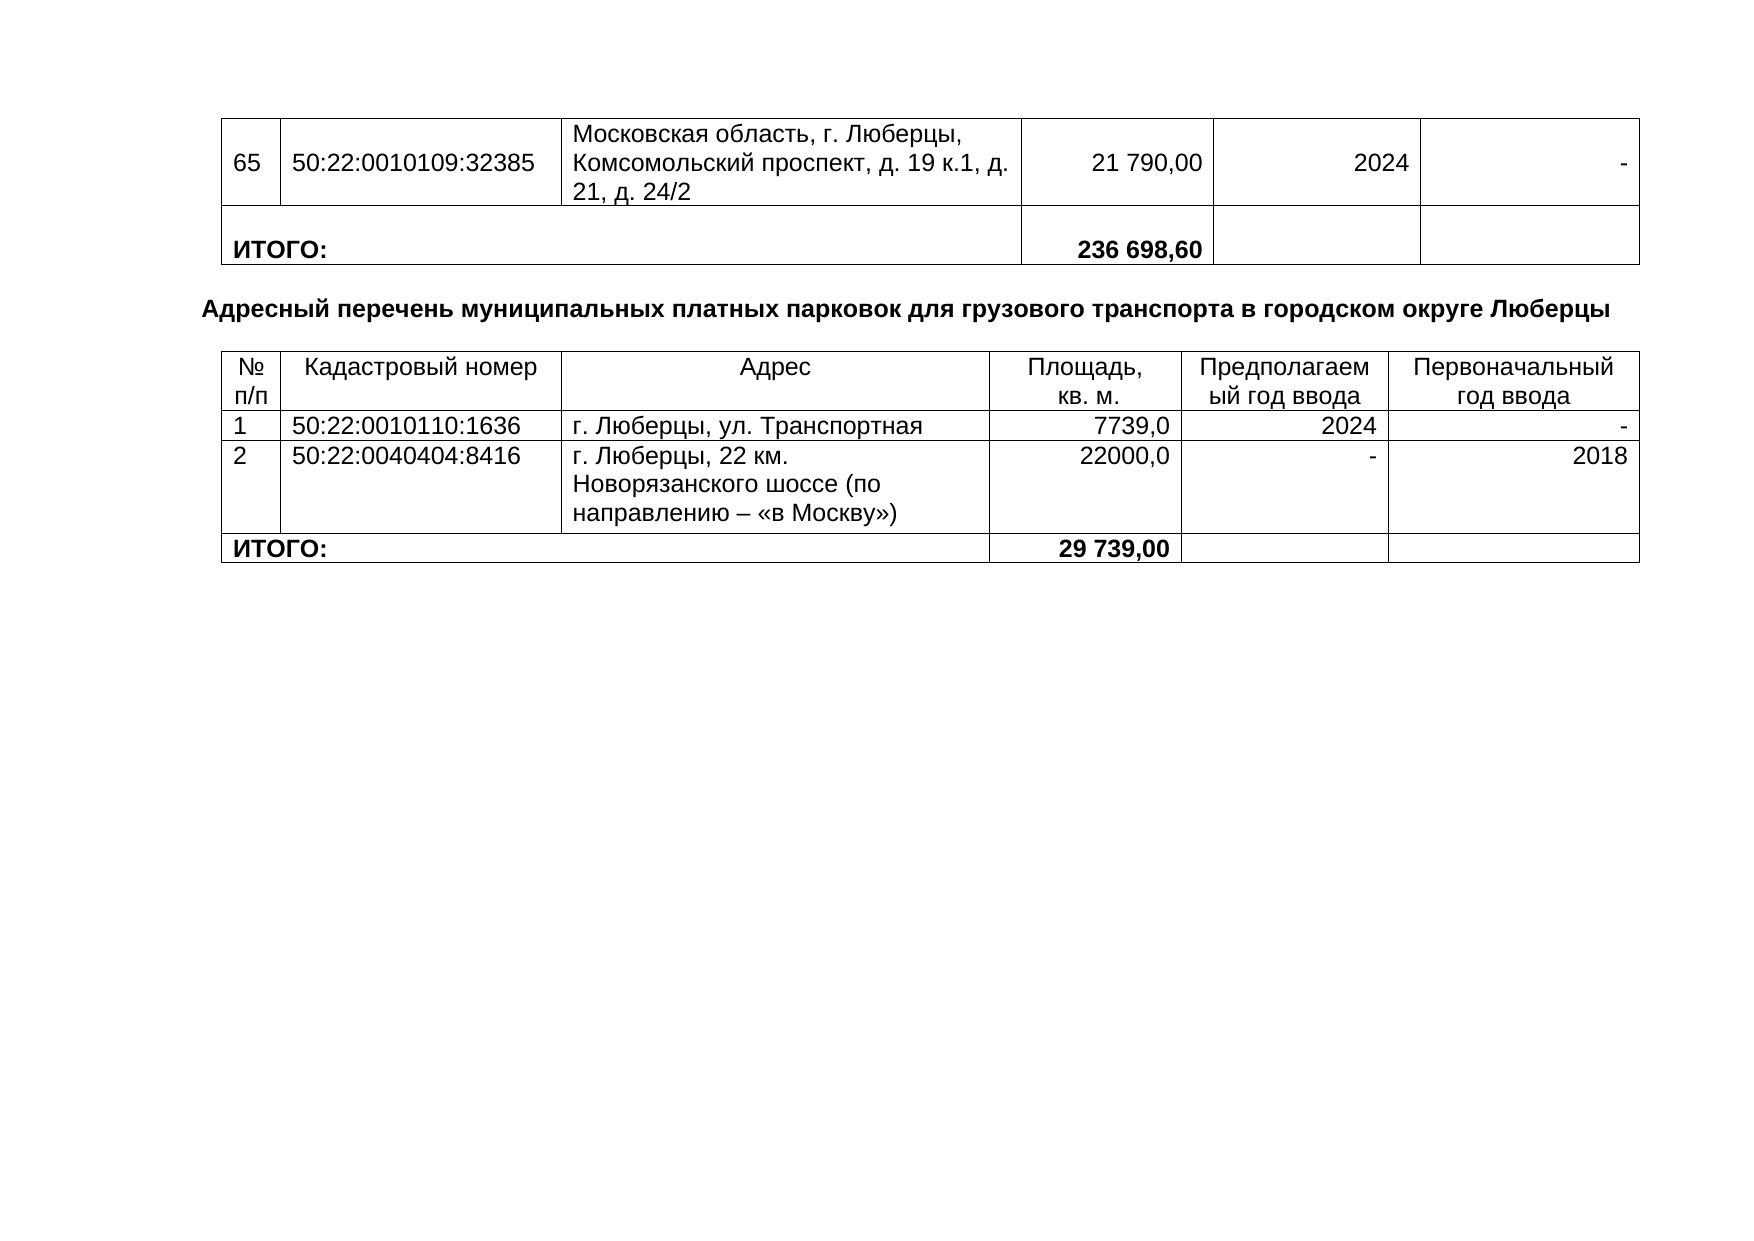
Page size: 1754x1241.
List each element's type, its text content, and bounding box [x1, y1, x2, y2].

table_cell 50:22:0040404:8416 [281, 441, 561, 532]
table_cell г. Люберцы, 22 км. Новорязанского шоссе (по направлению – «в Москву») [562, 441, 989, 532]
table_cell 21 790,00 [1022, 119, 1213, 205]
table_cell 1 [222, 411, 280, 439]
table_cell 236 698,60 [1022, 206, 1213, 264]
table_cell [1421, 206, 1639, 264]
table_cell [1214, 206, 1420, 264]
table_header Кадастровый номер [281, 352, 561, 410]
table_cell - [1182, 441, 1388, 532]
table_cell 2024 [1182, 411, 1388, 439]
table_cell - [1389, 411, 1639, 439]
table_cell 50:22:0010110:1636 [281, 411, 561, 439]
table_cell [1389, 534, 1639, 562]
table_cell [1182, 534, 1388, 562]
table_header № п/п [222, 352, 280, 410]
table_cell ИТОГО: [222, 206, 1021, 264]
table_header Площадь, кв. м. [990, 352, 1181, 410]
table_cell ИТОГО: [222, 534, 989, 562]
text Адресный перечень муниципальных платных парковок для грузового транспорта в городском округе Люберцы [118, 294, 1695, 322]
table_cell - [1421, 119, 1639, 205]
table_cell г. Люберцы, ул. Транспортная [562, 411, 989, 439]
table_cell 50:22:0010109:32385 [281, 119, 561, 205]
table_cell 7739,0 [990, 411, 1181, 439]
table_cell 22000,0 [990, 441, 1181, 532]
table_cell 29 739,00 [990, 534, 1181, 562]
table_header Адрес [562, 352, 989, 410]
table_cell 2024 [1214, 119, 1420, 205]
table_cell 65 [222, 119, 280, 205]
table_header Предполагаемый год ввода [1182, 352, 1388, 410]
table_cell Московская область, г. Люберцы, Комсомольский проспект, д. 19 к.1, д. 21, д. 24/2 [562, 119, 1021, 205]
table_cell 2018 [1389, 441, 1639, 532]
table_cell 2 [222, 441, 280, 532]
table_header Первоначальный год ввода [1389, 352, 1639, 410]
